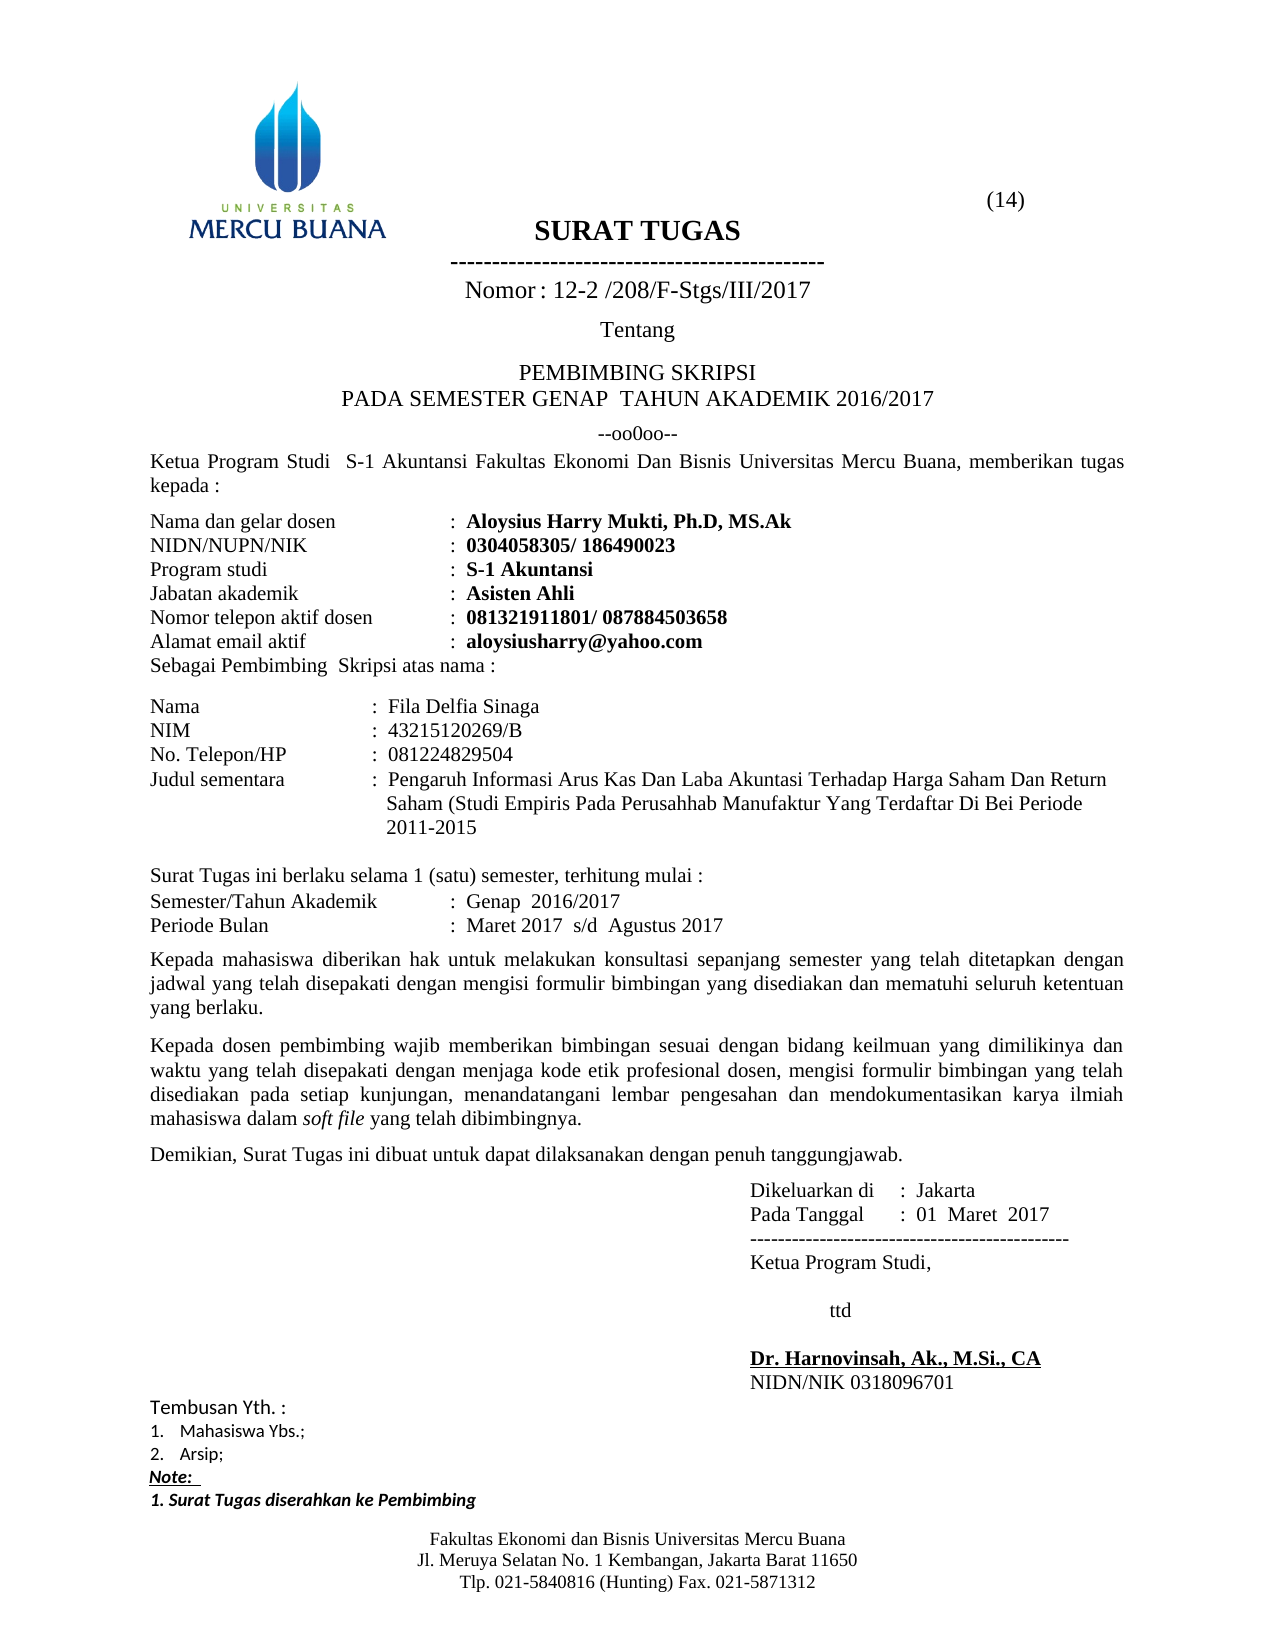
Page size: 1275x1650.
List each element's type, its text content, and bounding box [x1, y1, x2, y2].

text Kepada dosen pembimbing wajib memberikan bimbingan sesuai dengan bidang keilmuan yang dimilikinya dan waktu yang telah disepakati dengan menjaga kode etik profesional dosen, mengisi formulir bimbingan yang telah disediakan pada setiap kunjungan, menandatangani lembar pengesahan dan mendokumentasikan karya ilmiah mahasiswa dalam soft file yang telah dibimbingnya. [150, 1033, 1125, 1130]
text Ketua Program Studi S-1 Akuntansi Fakultas Ekonomi Dan Bisnis Universitas Mercu Buana, memberikan tugas kepada : [150, 449, 1125, 497]
text Program studi : S-1 Akuntansi [150, 557, 1125, 581]
text Tembusan Yth. : [150, 1394, 1125, 1420]
text Alamat email aktif : aloysiusharry@yahoo.com [150, 629, 1125, 653]
text Judul sementara : Pengaruh Informasi Arus Kas Dan Laba Akuntasi Terhadap Harga Saham Dan Return Saham (Studi Empiris Pada Perusahhab Manufaktur Yang Terdaftar Di Bei Periode 2011-2015 [150, 766, 1125, 839]
text Dr. Harnovinsah, Ak., M.Si., CA [150, 1346, 1125, 1370]
text Nama dan gelar dosen : Aloysius Harry Mukti, Ph.D, MS.Ak [150, 509, 1125, 533]
text ttd [150, 1298, 1125, 1322]
text Ketua Program Studi, [150, 1250, 1125, 1274]
text Demikian, Surat Tugas ini dibuat untuk dapat dilaksanakan dengan penuh tanggungjawab. [150, 1142, 1125, 1166]
text NIM : 43215120269/B [150, 718, 1125, 742]
text Dikeluarkan di : Jakarta [150, 1178, 1125, 1202]
text PADA SEMESTER GENAP TAHUN AKADEMIK 2016/2017 [150, 385, 1125, 412]
text Kepada mahasiswa diberikan hak untuk melakukan konsultasi sepanjang semester yang telah ditetapkan dengan jadwal yang telah disepakati dengan mengisi formulir bimbingan yang disediakan dan mematuhi seluruh ketentuan yang berlaku. [150, 947, 1125, 1019]
text Surat Tugas ini berlaku selama 1 (satu) semester, terhitung mulai : [150, 863, 1125, 887]
text Nama : Fila Delfia Sinaga [150, 694, 1125, 718]
text --------------------------------------------- [150, 246, 1125, 275]
text Periode Bulan : Maret 2017 s/d Agustus 2017 [150, 913, 1125, 937]
text Nomor telepon aktif dosen : 081321911801/ 087884503658 [150, 605, 1125, 629]
list Surat Tugas diserahkan ke Pembimbing [150, 1488, 1125, 1511]
list Mahasiswa Ybs.; [150, 1420, 1125, 1443]
text Sebagai Pembimbing Skripsi atas nama : [150, 653, 1125, 677]
text NIDN/NIK 0318096701 [750, 1370, 1125, 1394]
text No. Telepon/HP : 081224829504 [150, 742, 1125, 766]
list Arsip; [150, 1443, 1125, 1466]
list Note: [149, 1466, 1125, 1488]
text NIDN/NUPN/NIK : 0304058305/ 186490023 [150, 533, 1125, 557]
text Jabatan akademik : Asisten Ahli [150, 581, 1125, 605]
text Semester/Tahun Akademik : Genap 2016/2017 [150, 889, 1125, 913]
text PEMBIMBING SKRIPSI [150, 359, 1125, 385]
text ---------------------------------------------- [150, 1226, 1125, 1250]
text (14) [900, 186, 1125, 213]
picture [184, 76, 391, 245]
text SURAT TUGAS [150, 213, 1125, 246]
text Nomor : 12-2 /208/F-Stgs/III/2017 [150, 275, 1125, 304]
text Pada Tanggal : 01 Maret 2017 [150, 1202, 1125, 1226]
text Tentang [150, 316, 1125, 342]
text --oo0oo-- [150, 421, 1125, 445]
